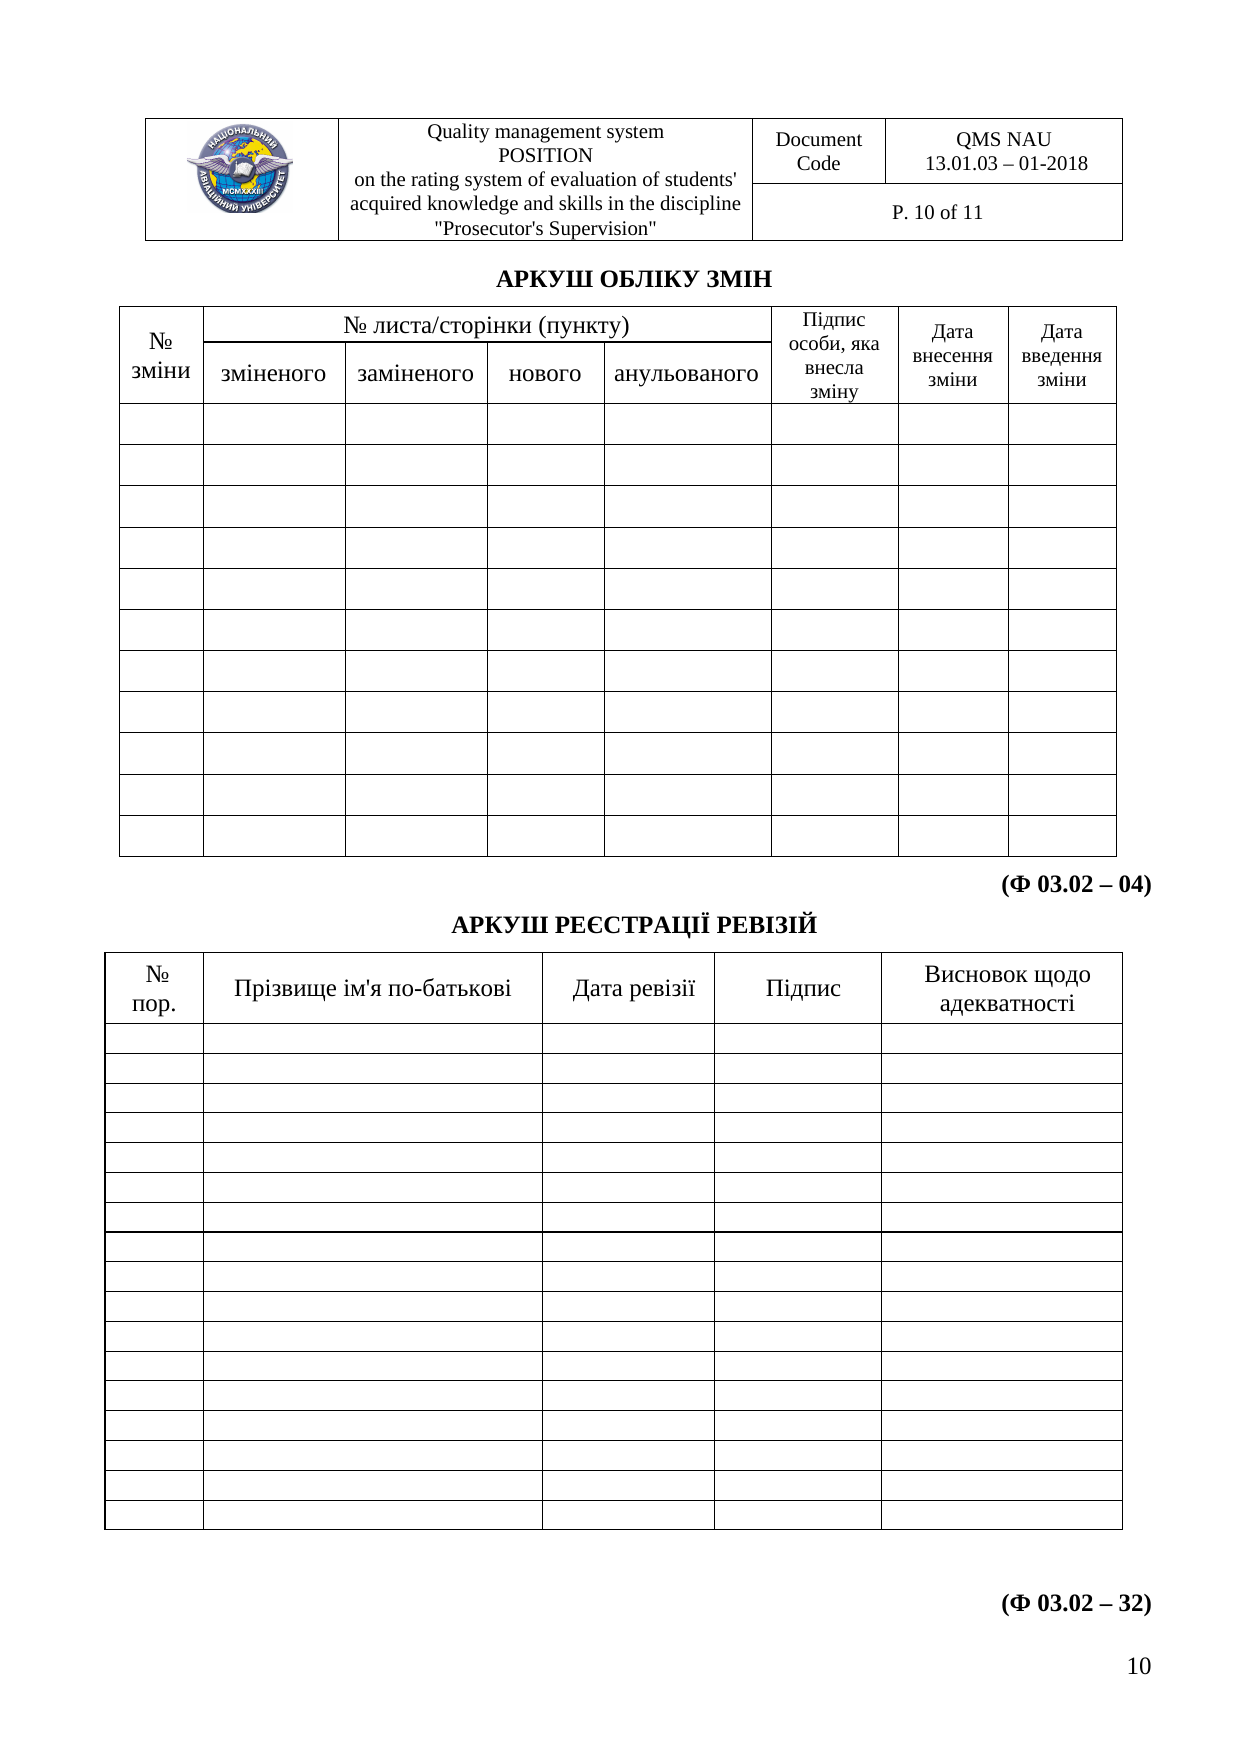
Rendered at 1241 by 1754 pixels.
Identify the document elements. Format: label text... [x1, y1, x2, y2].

table_cell [605, 528, 771, 568]
table_cell [1009, 775, 1116, 814]
table_cell [899, 816, 1008, 856]
table_cell [543, 1381, 714, 1410]
table_cell [106, 1113, 203, 1142]
table_cell [899, 775, 1008, 814]
table_cell [772, 692, 898, 732]
table_cell [204, 1352, 542, 1380]
table_cell [488, 651, 604, 691]
table_cell [605, 610, 771, 650]
table_cell [346, 816, 487, 856]
table_cell [543, 1113, 714, 1142]
table_cell [106, 1381, 203, 1410]
table_cell [106, 1054, 203, 1082]
table_cell [106, 1501, 203, 1529]
table_cell [543, 1084, 714, 1112]
table_cell [882, 1352, 1122, 1380]
table_cell [204, 1322, 542, 1351]
table_cell [882, 1233, 1122, 1261]
table_cell [120, 816, 203, 856]
table_cell [605, 816, 771, 856]
table_cell [120, 486, 203, 527]
table_cell [1009, 610, 1116, 650]
table_cell [899, 486, 1008, 527]
picture [186, 121, 293, 212]
table_cell [899, 692, 1008, 732]
table_cell [543, 1441, 714, 1470]
table_cell [715, 1262, 881, 1291]
table_cell [715, 1024, 881, 1053]
table_cell [715, 1143, 881, 1172]
table_cell [346, 404, 487, 444]
table_cell [204, 445, 345, 485]
table_cell [715, 1411, 881, 1440]
table_cell нового [488, 343, 604, 403]
table_cell [1009, 528, 1116, 568]
text (Ф 03.02 – 04) [117, 869, 1152, 898]
table_cell [204, 816, 345, 856]
table_cell [106, 1411, 203, 1440]
table_cell [1009, 445, 1116, 485]
table_cell [106, 1233, 203, 1261]
table_cell [204, 733, 345, 773]
table_cell [772, 610, 898, 650]
table_cell [899, 528, 1008, 568]
table_cell [488, 775, 604, 814]
table_cell [120, 404, 203, 444]
table_cell [1009, 651, 1116, 691]
table_cell [605, 569, 771, 609]
table_cell [772, 445, 898, 485]
table_cell [106, 1173, 203, 1202]
table_cell [772, 486, 898, 527]
table_cell [346, 528, 487, 568]
table_cell [543, 1501, 714, 1529]
table_cell [1009, 816, 1116, 856]
table_cell [488, 445, 604, 485]
table_cell [882, 1113, 1122, 1142]
table_cell [543, 1352, 714, 1380]
table_header № пор. [106, 953, 203, 1023]
table_cell [899, 445, 1008, 485]
table_cell [899, 404, 1008, 444]
table_cell [346, 651, 487, 691]
table_cell [1009, 404, 1116, 444]
table_cell [106, 1084, 203, 1112]
table_cell [106, 1322, 203, 1351]
table_cell [899, 610, 1008, 650]
table_cell [715, 1501, 881, 1529]
table_header Висновок щодо адекватності [882, 953, 1122, 1023]
table_cell [1009, 486, 1116, 527]
table_header № листа/сторінки (пункту) [204, 307, 771, 341]
table_cell [543, 1143, 714, 1172]
text АРКУШ РЕЄСТРАЦІЇ РЕВІЗІЙ [117, 911, 1152, 939]
table_cell [346, 486, 487, 527]
table_cell [1009, 733, 1116, 773]
table_cell [899, 733, 1008, 773]
table_cell заміненого [346, 343, 487, 403]
table_cell [204, 1024, 542, 1053]
text АРКУШ ОБЛІКУ ЗМІН [117, 264, 1152, 293]
table_cell [715, 1233, 881, 1261]
table_cell [120, 610, 203, 650]
table_cell [543, 1411, 714, 1440]
table_cell [543, 1292, 714, 1321]
table_cell [882, 1381, 1122, 1410]
table_cell [204, 1143, 542, 1172]
table_cell [715, 1381, 881, 1410]
table_cell [204, 1292, 542, 1321]
table_cell [882, 1411, 1122, 1440]
table_cell [204, 692, 345, 732]
table_cell [715, 1203, 881, 1231]
table_cell [882, 1084, 1122, 1112]
table_cell [120, 569, 203, 609]
table_header Дата введення зміни [1009, 307, 1116, 403]
table_cell [882, 1292, 1122, 1321]
table_cell [106, 1352, 203, 1380]
table_cell [882, 1262, 1122, 1291]
table_cell [772, 733, 898, 773]
table_cell [488, 569, 604, 609]
table_cell [488, 692, 604, 732]
table_cell [204, 1054, 542, 1082]
table_cell [488, 486, 604, 527]
table_cell [715, 1113, 881, 1142]
table_cell [605, 445, 771, 485]
table_cell [120, 528, 203, 568]
table_cell [772, 404, 898, 444]
table_cell [882, 1143, 1122, 1172]
table_header № зміни [120, 307, 203, 403]
table_cell [882, 1203, 1122, 1231]
table_cell [204, 1233, 542, 1261]
table_cell [772, 816, 898, 856]
table_cell зміненого [204, 343, 345, 403]
table_cell [204, 1173, 542, 1202]
table_cell [106, 1262, 203, 1291]
table_cell [1009, 569, 1116, 609]
table_cell [204, 1113, 542, 1142]
table_cell [543, 1471, 714, 1499]
table_cell [204, 1471, 542, 1499]
table_cell [715, 1441, 881, 1470]
table_cell [488, 404, 604, 444]
table_cell [543, 1173, 714, 1202]
table_header Підпис особи, яка внесла зміну [772, 307, 898, 403]
table_cell [204, 1262, 542, 1291]
table_cell [605, 775, 771, 814]
table_cell [882, 1024, 1122, 1053]
table_header Підпис [715, 953, 881, 1023]
table_cell [772, 775, 898, 814]
table_cell [715, 1292, 881, 1321]
table_cell [543, 1322, 714, 1351]
table_cell [120, 651, 203, 691]
table_cell [899, 651, 1008, 691]
table_cell [346, 445, 487, 485]
table_header Дата внесення зміни [899, 307, 1008, 403]
table_cell [715, 1352, 881, 1380]
table_cell [204, 610, 345, 650]
table_cell [488, 610, 604, 650]
table_cell [204, 1203, 542, 1231]
table_cell [346, 610, 487, 650]
table_cell [106, 1203, 203, 1231]
table_cell [1009, 692, 1116, 732]
table_cell [204, 1501, 542, 1529]
table_cell [488, 816, 604, 856]
table_cell [106, 1024, 203, 1053]
table_cell [882, 1471, 1122, 1499]
table_cell [106, 1441, 203, 1470]
text (Ф 03.02 – 32) [117, 1588, 1152, 1617]
table_cell [715, 1322, 881, 1351]
table_cell [772, 651, 898, 691]
table_cell [106, 1471, 203, 1499]
table_cell [120, 692, 203, 732]
table_header Дата ревізії [543, 953, 714, 1023]
table_cell [715, 1173, 881, 1202]
table_cell [204, 404, 345, 444]
table_cell [204, 486, 345, 527]
table_cell [543, 1054, 714, 1082]
table_cell [772, 528, 898, 568]
table_cell [543, 1233, 714, 1261]
table_cell [346, 775, 487, 814]
table_cell [488, 733, 604, 773]
table_cell [715, 1471, 881, 1499]
table_cell [543, 1024, 714, 1053]
table_cell [204, 1411, 542, 1440]
table_cell [346, 569, 487, 609]
table_cell [346, 692, 487, 732]
table_cell [772, 569, 898, 609]
table_cell [120, 733, 203, 773]
table_cell [882, 1054, 1122, 1082]
table_cell [605, 486, 771, 527]
table_cell анульованого [605, 343, 771, 403]
table_cell [204, 528, 345, 568]
table_cell [346, 733, 487, 773]
table_header Прізвище ім'я по-батькові [204, 953, 542, 1023]
table_cell [204, 775, 345, 814]
table_cell [605, 651, 771, 691]
table_cell [120, 775, 203, 814]
table_cell [715, 1054, 881, 1082]
table_cell [543, 1203, 714, 1231]
table_cell [899, 569, 1008, 609]
table_cell [715, 1084, 881, 1112]
table_cell [488, 528, 604, 568]
table_cell [882, 1173, 1122, 1202]
table_cell [543, 1262, 714, 1291]
table_cell [204, 1441, 542, 1470]
table_cell [882, 1441, 1122, 1470]
table_cell [882, 1322, 1122, 1351]
table_cell [120, 445, 203, 485]
table_cell [204, 1084, 542, 1112]
table_cell [204, 651, 345, 691]
table_cell [204, 569, 345, 609]
table_cell [882, 1501, 1122, 1529]
table_cell [605, 404, 771, 444]
table_cell [605, 733, 771, 773]
table_cell [204, 1381, 542, 1410]
table_cell [106, 1292, 203, 1321]
table_cell [605, 692, 771, 732]
table_cell [106, 1143, 203, 1172]
